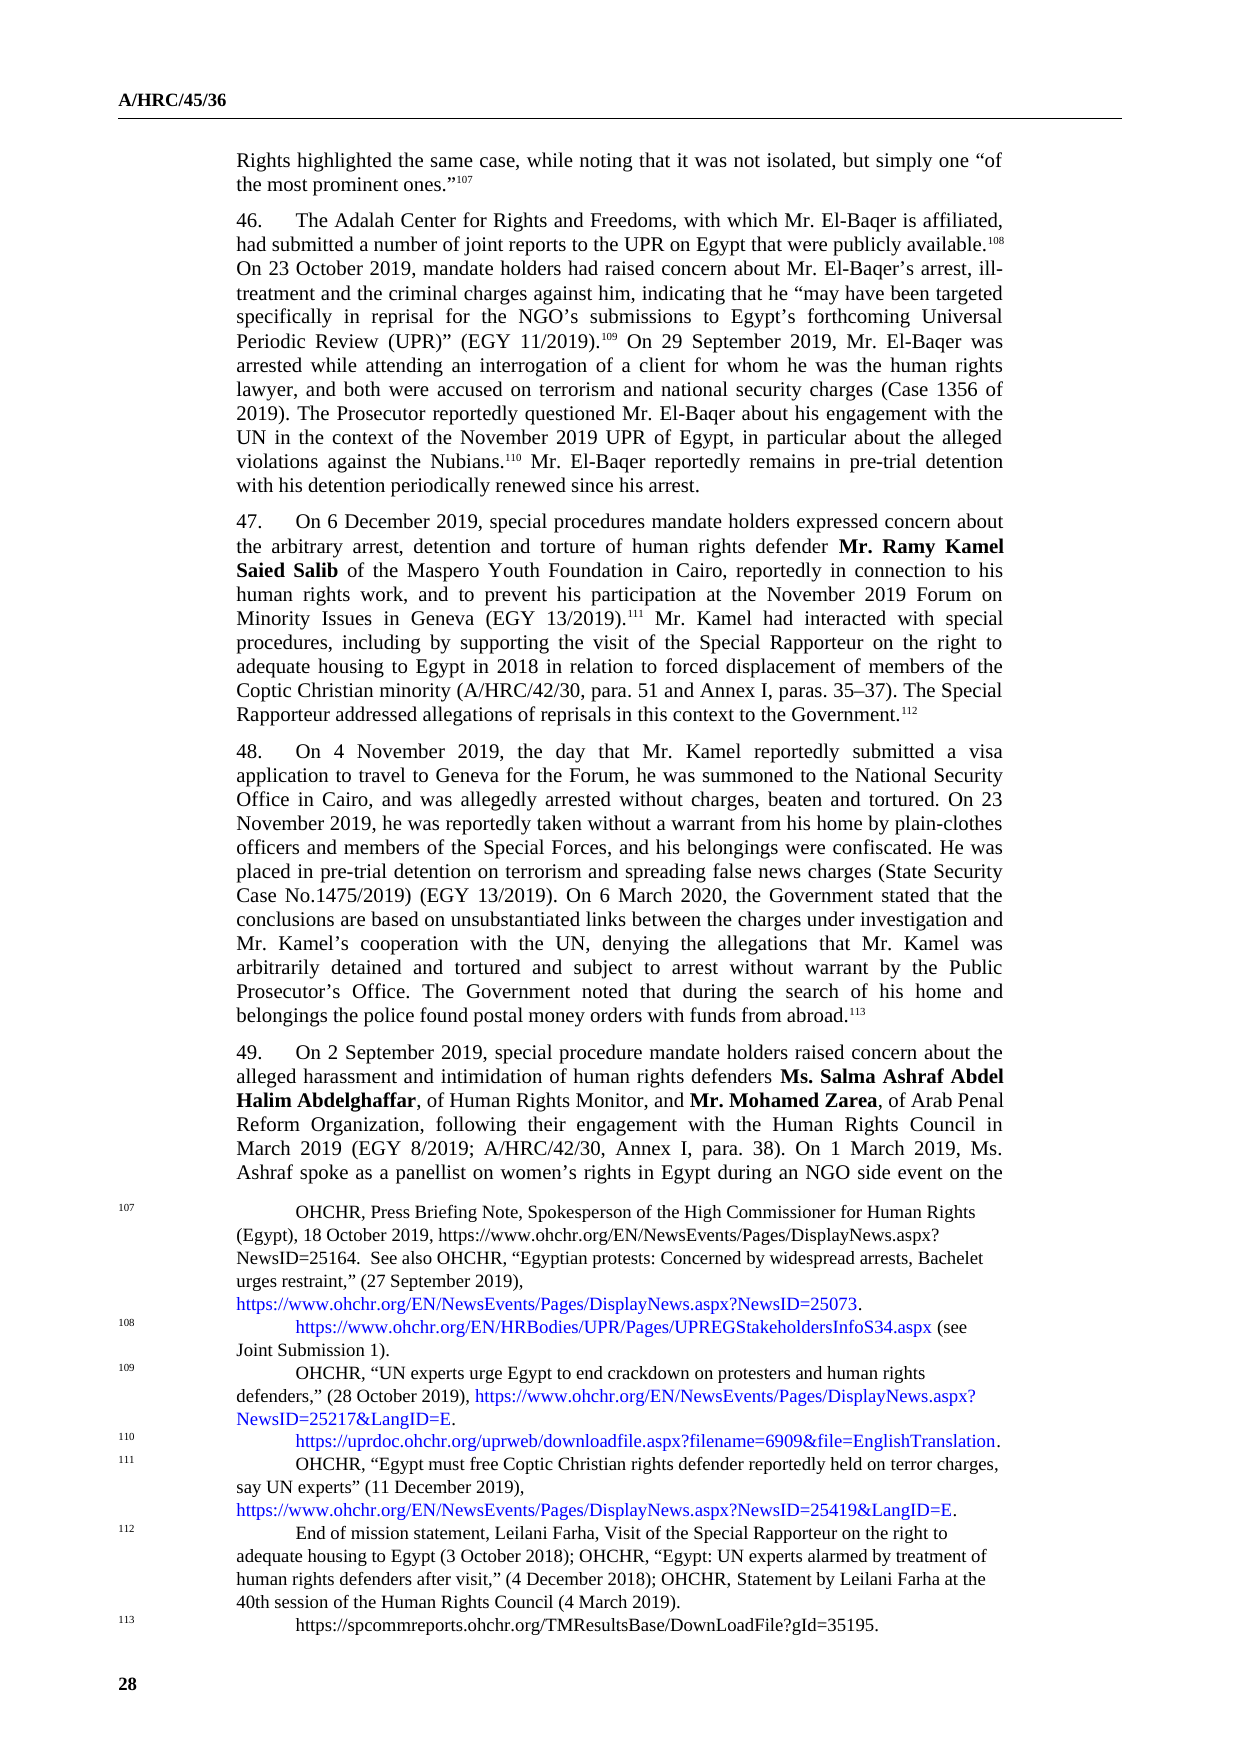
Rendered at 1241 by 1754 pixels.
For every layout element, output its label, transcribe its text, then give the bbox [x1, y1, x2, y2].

text 47. On 6 December 2019, special procedures mandate holders expressed concern about the arbitrary arrest, detention and torture of human rights defender Mr. Ramy Kamel Saied Salib of the Maspero Youth Foundation in Cairo, reportedly in connection to his human rights work, and to prevent his participation at the November 2019 Forum on Minority Issues in Geneva (EGY 13/2019). Mr. Kamel had interacted with special procedures, including by supporting the visit of the Special Rapporteur on the right to adequate housing to Egypt in 2018 in relation to forced displacement of members of the Coptic Christian minority (A/HRC/42/30, para. 51 and Annex I, paras. 35–37). The Special Rapporteur addressed allegations of reprisals in this context to the Government. [236, 509, 1004, 726]
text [236, 148, 1004, 196]
text 49. On 2 September 2019, special procedure mandate holders raised concern about the alleged harassment and intimidation of human rights defenders Ms. Salma Ashraf Abdel Halim Abdelghaffar, of Human Rights Monitor, and Mr. Mohamed Zarea, of Arab Penal Reform Organization, following their engagement with the Human Rights Council in March 2019 (EGY 8/2019; A/HRC/42/30, Annex I, para. 38). On 1 March 2019, Ms. Ashraf spoke as a panellist on women’s rights in Egypt during an NGO side event on the margins of the Human Rights Council. During the event, representatives from an NGO photographed and filmed Ms. Ashraf and other panellists without their permission. At the closing of the event, a representative of the same NGO took the floor and made disparaging remarks attempting to discredit Ms. Ashraf’s work. That evening, and on the following day, multiple Egyptian newspaper articles and television segments covered the NGO side event, including Ms. Ashraf’s and Mr. Zarea’s participation, accusing them of being “terrorists” and of organizing a side event to defame Egypt’s human rights record (EGY 8/2019). [236, 1040, 1004, 1184]
text 48. On 4 November 2019, the day that Mr. Kamel reportedly submitted a visa application to travel to Geneva for the Forum, he was summoned to the National Security Office in Cairo, and was allegedly arrested without charges, beaten and tortured. On 23 November 2019, he was reportedly taken without a warrant from his home by plain-clothes officers and members of the Special Forces, and his belongings were confiscated. He was placed in pre-trial detention on terrorism and spreading false news charges (State Security Case No.1475/2019) (EGY 13/2019). On 6 March 2020, the Government stated that the conclusions are based on unsubstantiated links between the charges under investigation and Mr. Kamel’s cooperation with the UN, denying the allegations that Mr. Kamel was arbitrarily detained and tortured and subject to arrest without warrant by the Public Prosecutor’s Office. The Government noted that during the search of his home and belongings the police found postal money orders with funds from abroad. [236, 738, 1004, 1027]
text 46. The Adalah Center for Rights and Freedoms, with which Mr. El-Baqer is affiliated, had submitted a number of joint reports to the UPR on Egypt that were publicly available. On 23 October 2019, mandate holders had raised concern about Mr. El-Baqer’s arrest, ill-treatment and the criminal charges against him, indicating that he “may have been targeted specifically in reprisal for the NGO’s submissions to Egypt’s forthcoming Universal Periodic Review (UPR)” (EGY 11/2019). On 29 September 2019, Mr. El-Baqer was arrested while attending an interrogation of a client for whom he was the human rights lawyer, and both were accused on terrorism and national security charges (Case 1356 of 2019). The Prosecutor reportedly questioned Mr. El-Baqer about his engagement with the UN in the context of the November 2019 UPR of Egypt, in particular about the alleged violations against the Nubians. Mr. El-Baqer reportedly remains in pre-trial detention with his detention periodically renewed since his arrest. [236, 208, 1004, 497]
